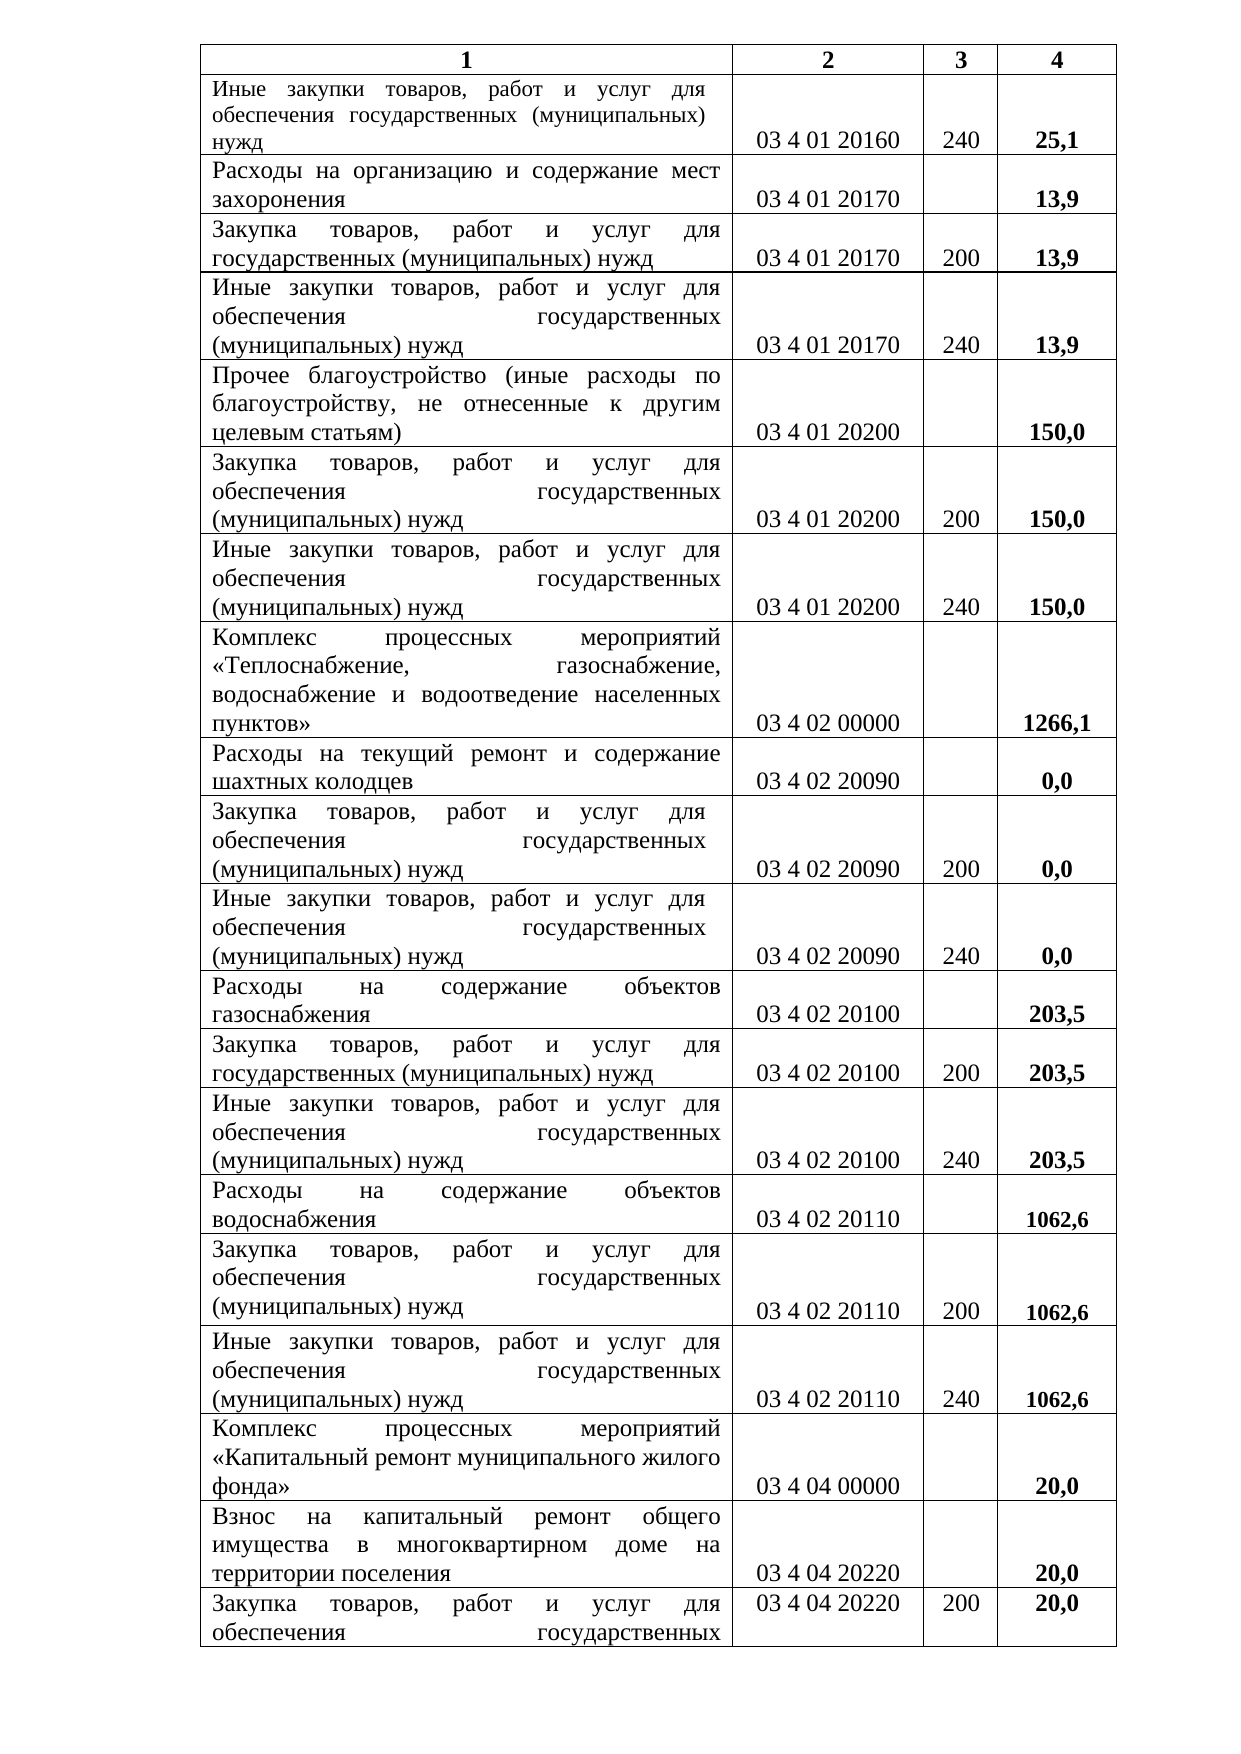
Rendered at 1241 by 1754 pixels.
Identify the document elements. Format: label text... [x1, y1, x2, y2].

table_cell Закупка товаров, работ и услуг для обеспечения государственных (муниципальных) нужд [201, 796, 732, 882]
table_cell 150,0 [998, 360, 1116, 446]
table_cell 03 4 02 20090 [733, 884, 923, 970]
table_cell 25,1 [998, 75, 1116, 154]
table_cell 03 4 02 20100 [733, 971, 923, 1028]
table_cell 240 [924, 534, 997, 621]
table_cell 240 [924, 1326, 997, 1412]
table_cell 03 4 02 00000 [733, 622, 923, 737]
table_cell 03 4 02 20100 [733, 1088, 923, 1174]
table_cell Комплекс процессных мероприятий «Капитальный ремонт муниципального жилого фонда» [201, 1414, 732, 1500]
table_cell 0,0 [998, 796, 1116, 882]
table_cell Иные закупки товаров, работ и услуг для обеспечения государственных (муниципальных) нужд [201, 884, 732, 970]
table_cell 200 [924, 447, 997, 533]
table_cell Расходы на содержание объектов газоснабжения [201, 971, 732, 1028]
table_cell 0,0 [998, 884, 1116, 970]
table_cell 03 4 02 20110 [733, 1234, 923, 1325]
table_cell 1062,6 [998, 1175, 1116, 1233]
table_cell 240 [924, 1088, 997, 1174]
table_cell [924, 360, 997, 446]
table_cell 200 [924, 214, 997, 271]
table_cell [924, 622, 997, 737]
table_cell 03 4 01 20200 [733, 534, 923, 621]
table_header 3 [924, 45, 997, 74]
table_cell Закупка товаров, работ и услуг для государственных (муниципальных) нужд [201, 214, 732, 271]
table_cell 150,0 [998, 447, 1116, 533]
table_cell [924, 155, 997, 213]
table_cell 20,0 [998, 1501, 1116, 1587]
table_cell 03 4 01 20160 [733, 75, 923, 154]
table_cell 13,9 [998, 273, 1116, 359]
table_cell [924, 1501, 997, 1587]
table_cell 03 4 01 20170 [733, 273, 923, 359]
table_cell 03 4 02 20100 [733, 1029, 923, 1087]
table_cell Комплекс процессных мероприятий «Теплоснабжение, газоснабжение, водоснабжение и водоотведение населенных пунктов» [201, 622, 732, 737]
table_cell 20,0 [998, 1588, 1116, 1646]
table_cell 200 [924, 1588, 997, 1646]
table_cell Прочее благоустройство (иные расходы по благоустройству, не отнесенные к другим целевым статьям) [201, 360, 732, 446]
table_cell [924, 1175, 997, 1233]
table_cell 200 [924, 796, 997, 882]
table_cell 13,9 [998, 214, 1116, 271]
table_cell Иные закупки товаров, работ и услуг для обеспечения государственных (муниципальных) нужд [201, 75, 732, 154]
table_cell 03 4 01 20200 [733, 360, 923, 446]
table_cell 03 4 01 20170 [733, 214, 923, 271]
table_cell Расходы на текущий ремонт и содержание шахтных колодцев [201, 738, 732, 795]
table_cell Иные закупки товаров, работ и услуг для обеспечения государственных (муниципальных) нужд [201, 1088, 732, 1174]
table_header 2 [733, 45, 923, 74]
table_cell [201, 1588, 732, 1646]
table_cell 20,0 [998, 1414, 1116, 1500]
table_cell Закупка товаров, работ и услуг для обеспечения государственных (муниципальных) нужд [201, 1234, 732, 1325]
table_cell 03 4 02 20090 [733, 796, 923, 882]
table_cell [924, 738, 997, 795]
table_cell 1266,1 [998, 622, 1116, 737]
table_cell 03 4 04 00000 [733, 1414, 923, 1500]
table_cell 03 4 02 20110 [733, 1175, 923, 1233]
table_cell 03 4 04 20220 [733, 1501, 923, 1587]
table_cell Закупка товаров, работ и услуг для государственных (муниципальных) нужд [201, 1029, 732, 1087]
table_cell 03 4 02 20110 [733, 1326, 923, 1412]
table_cell 0,0 [998, 738, 1116, 795]
table_cell 150,0 [998, 534, 1116, 621]
table_cell [924, 1414, 997, 1500]
table_cell Закупка товаров, работ и услуг для обеспечения государственных (муниципальных) нужд [201, 447, 732, 533]
table_cell Взнос на капитальный ремонт общего имущества в многоквартирном доме на территории поселения [201, 1501, 732, 1587]
table_cell 240 [924, 273, 997, 359]
table_header 1 [201, 45, 732, 74]
table_cell Иные закупки товаров, работ и услуг для обеспечения государственных (муниципальных) нужд [201, 534, 732, 621]
table_cell 240 [924, 75, 997, 154]
table_cell 03 4 04 20220 [733, 1588, 923, 1646]
table_cell 203,5 [998, 1088, 1116, 1174]
table_header 4 [998, 45, 1116, 74]
table_cell Иные закупки товаров, работ и услуг для обеспечения государственных (муниципальных) нужд [201, 1326, 732, 1412]
table_cell Расходы на организацию и содержание мест захоронения [201, 155, 732, 213]
table_cell 03 4 01 20170 [733, 155, 923, 213]
table_cell 1062,6 [998, 1326, 1116, 1412]
table_cell 240 [924, 884, 997, 970]
table_cell 203,5 [998, 971, 1116, 1028]
table_cell 13,9 [998, 155, 1116, 213]
table_cell [924, 971, 997, 1028]
table_cell 203,5 [998, 1029, 1116, 1087]
table_cell Иные закупки товаров, работ и услуг для обеспечения государственных (муниципальных) нужд [201, 273, 732, 359]
table_cell 03 4 01 20200 [733, 447, 923, 533]
table_cell 03 4 02 20090 [733, 738, 923, 795]
table_cell 200 [924, 1029, 997, 1087]
table_cell 200 [924, 1234, 997, 1325]
table_cell Расходы на содержание объектов водоснабжения [201, 1175, 732, 1233]
table_cell 1062,6 [998, 1234, 1116, 1325]
